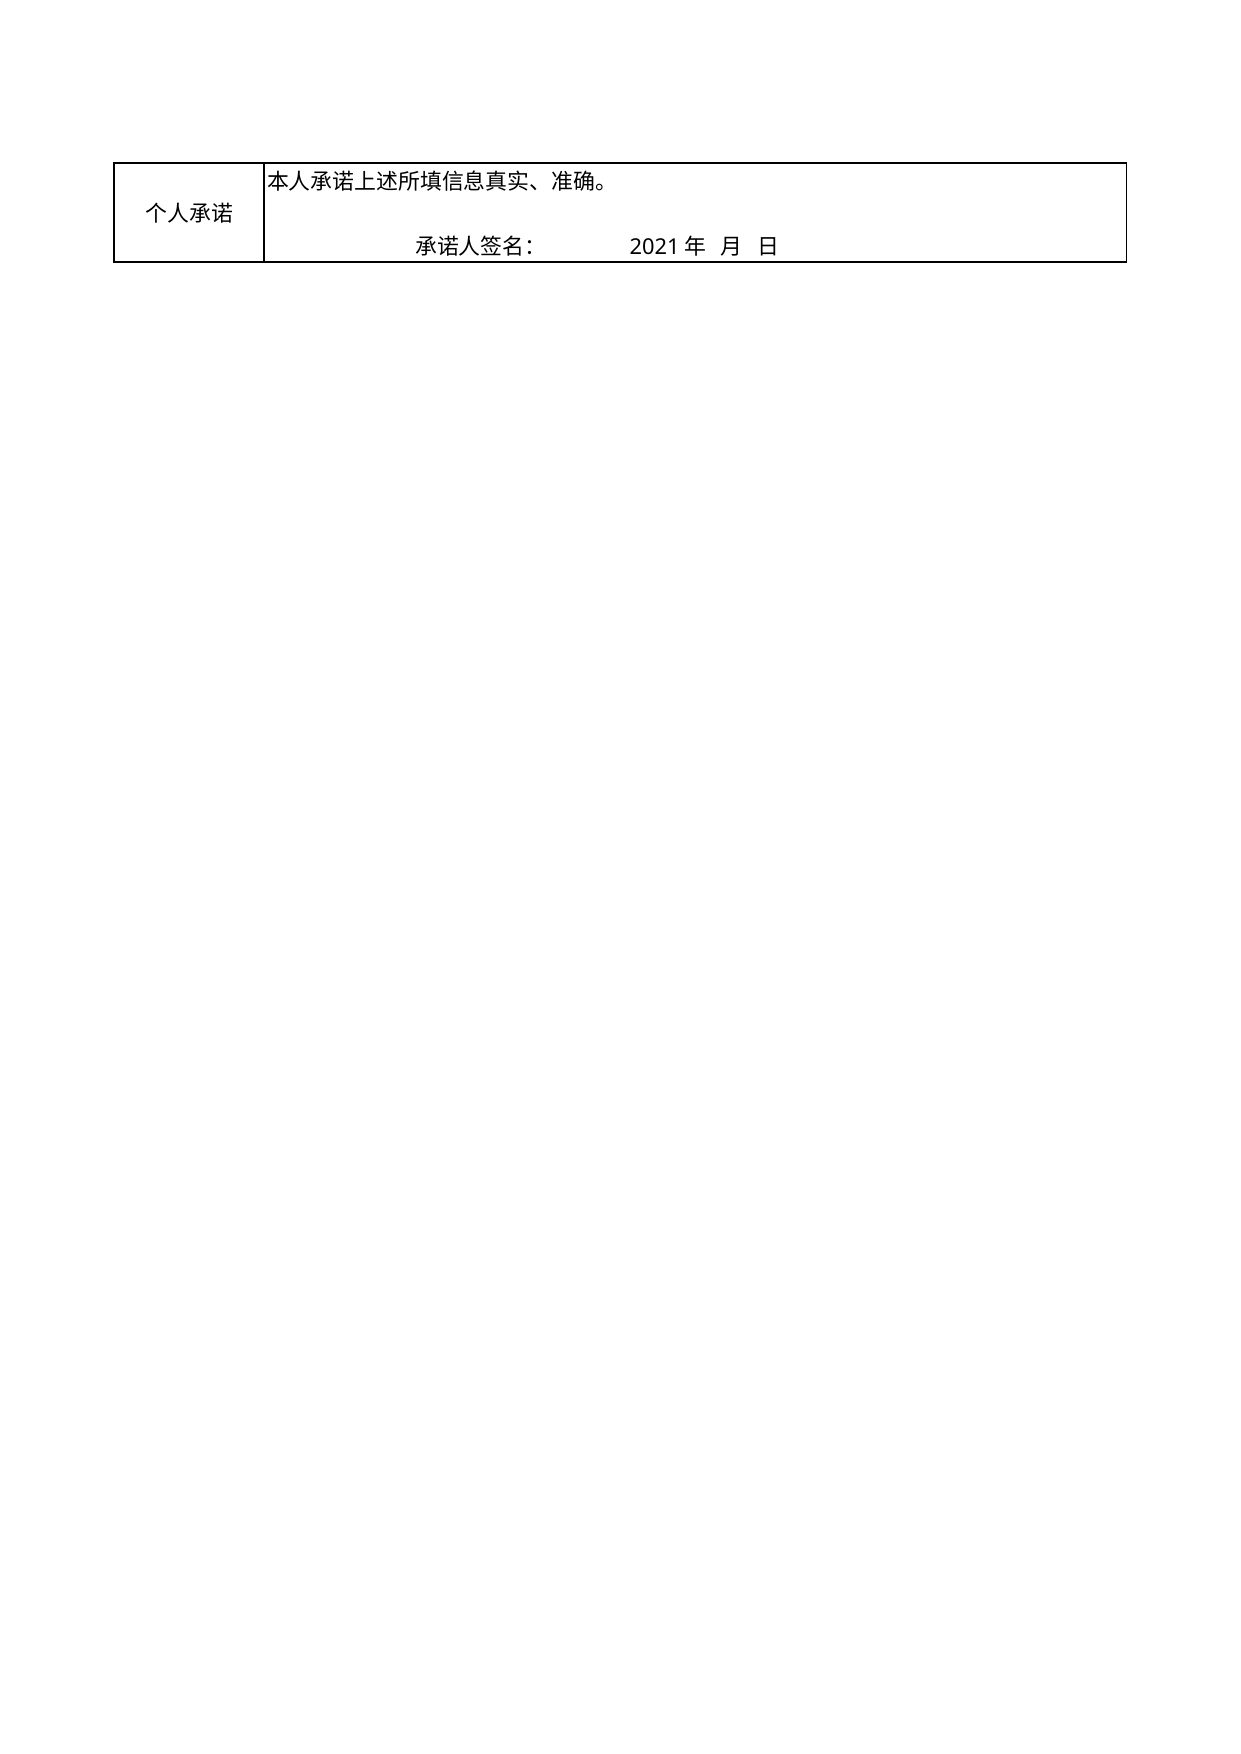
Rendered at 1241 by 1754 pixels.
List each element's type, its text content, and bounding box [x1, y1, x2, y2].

table_cell 本人承诺上述所填信息真实、准确。 承诺人签名： 2021年 月 日 [265, 164, 1126, 261]
table_cell 个人承诺 [115, 164, 263, 261]
